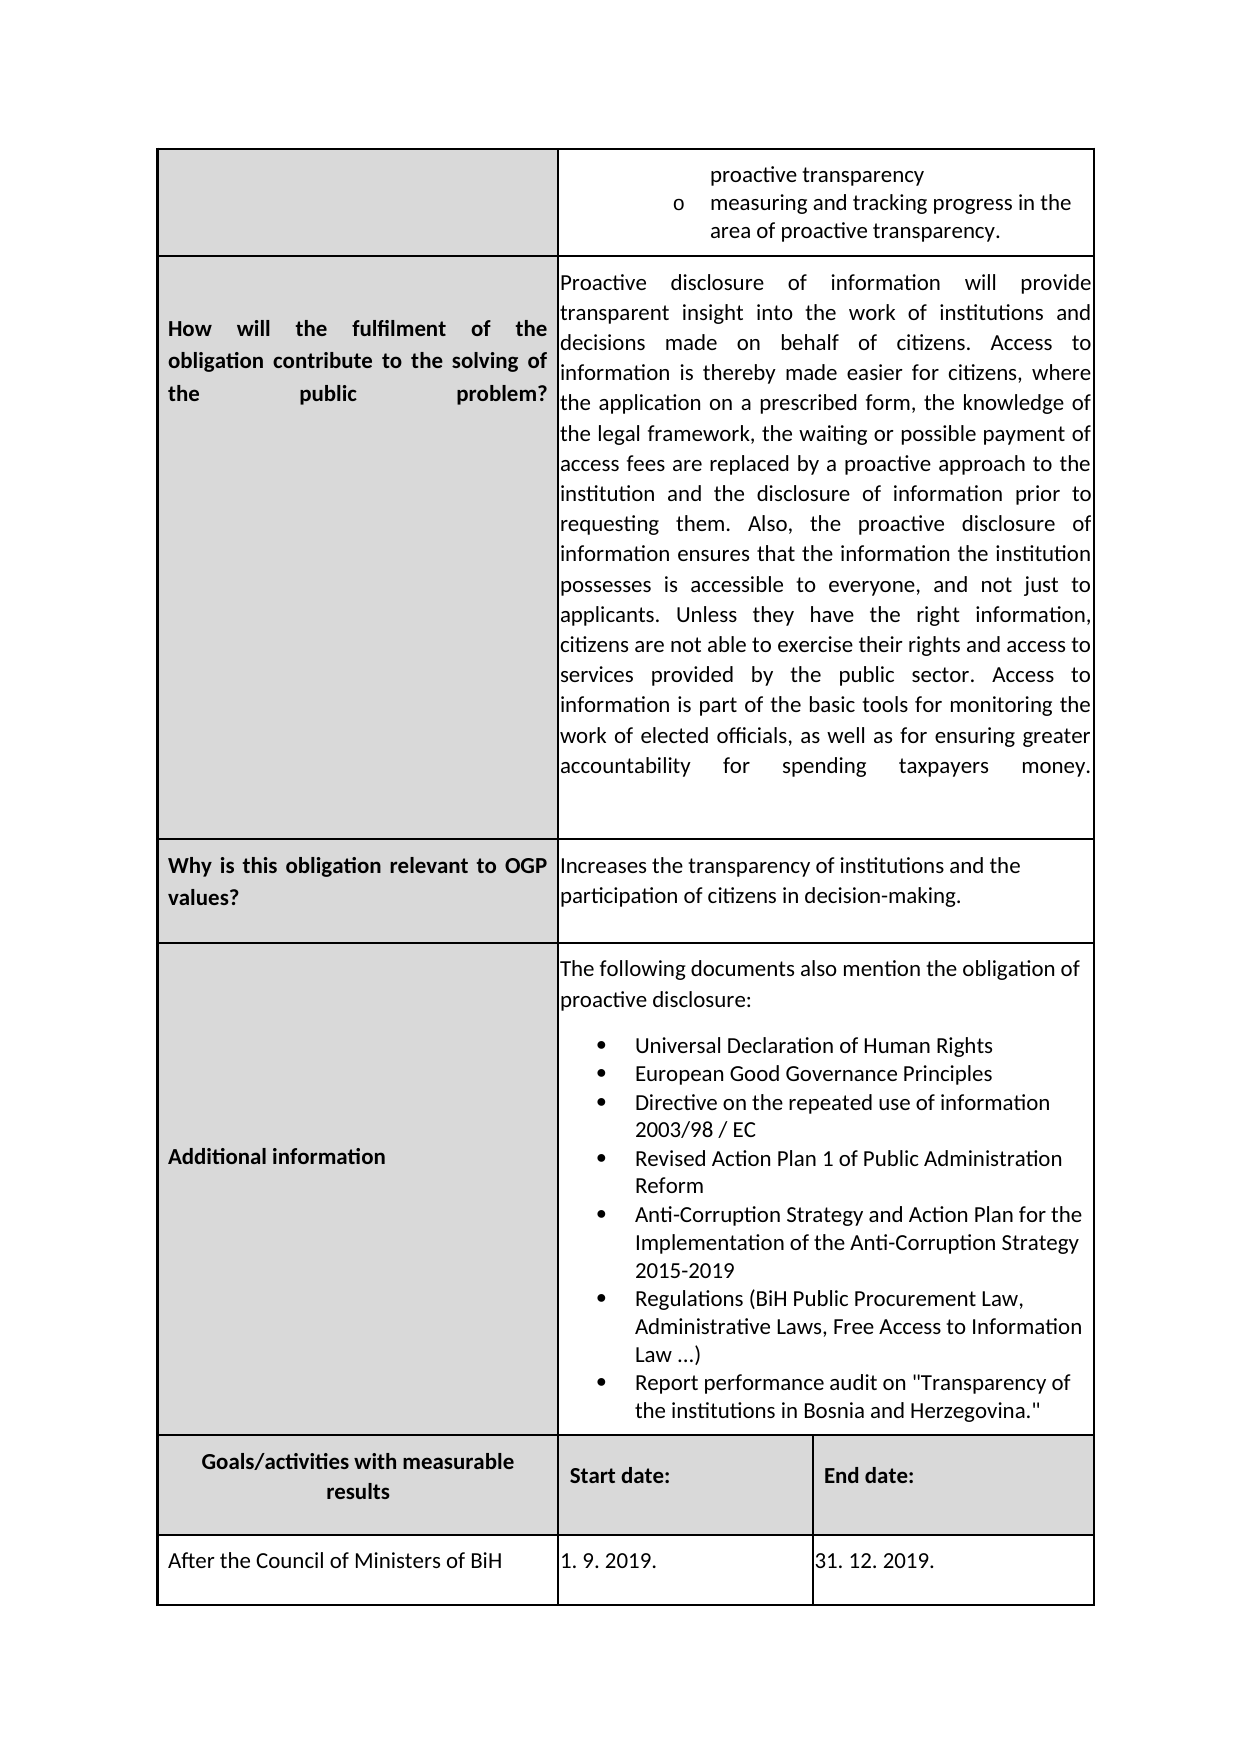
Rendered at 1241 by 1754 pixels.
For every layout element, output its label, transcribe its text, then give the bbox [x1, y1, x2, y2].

table_cell Goals/activities with measurable results [159, 1436, 557, 1534]
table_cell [559, 150, 1093, 255]
table_cell End date: [814, 1436, 1093, 1534]
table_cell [159, 150, 557, 255]
table_cell The following documents also mention the obligation of proactive disclosure: Universal Declaration of Human Rights European Good Governance Principles Directive on the repeated use of information 2003/98 / EC Revised Action Plan 1 of Public Administration Reform Anti-Corruption Strategy and Action Plan for the Implementation of the Anti-Corruption Strategy 2015-2019 Regulations (BiH Public Procurement Law, Administrative Laws, Free Access to Information Law ...) Report performance audit on "Transparency of the institutions in Bosnia and Herzegovina." [559, 944, 1093, 1434]
table_cell Why is this obligation relevant to OGP values? [159, 840, 557, 942]
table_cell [159, 1536, 557, 1604]
table_cell 1. 9. 2019. [559, 1536, 812, 1604]
table_cell Increases the transparency of institutions and the participation of citizens in decision-making. [559, 840, 1093, 942]
table_cell Additional information [159, 944, 557, 1434]
table_cell How will the fulfilment of the obligation contribute to the solving of the public problem? [159, 257, 557, 838]
table_cell 31. 12. 2019. [814, 1536, 1093, 1604]
table_cell Start date: [559, 1436, 812, 1534]
table_cell Proactive disclosure of information will provide transparent insight into the work of institutions and decisions made on behalf of citizens. Access to information is thereby made easier for citizens, where the application on a prescribed form, the knowledge of the legal framework, the waiting or possible payment of access fees are replaced by a proactive approach to the institution and the disclosure of information prior to requesting them. Also, the proactive disclosure of information ensures that the information the institution possesses is accessible to everyone, and not just to applicants. Unless they have the right information, citizens are not able to exercise their rights and access to services provided by the public sector. Access to information is part of the basic tools for monitoring the work of elected officials, as well as for ensuring greater accountability for spending taxpayers money. [559, 257, 1093, 838]
